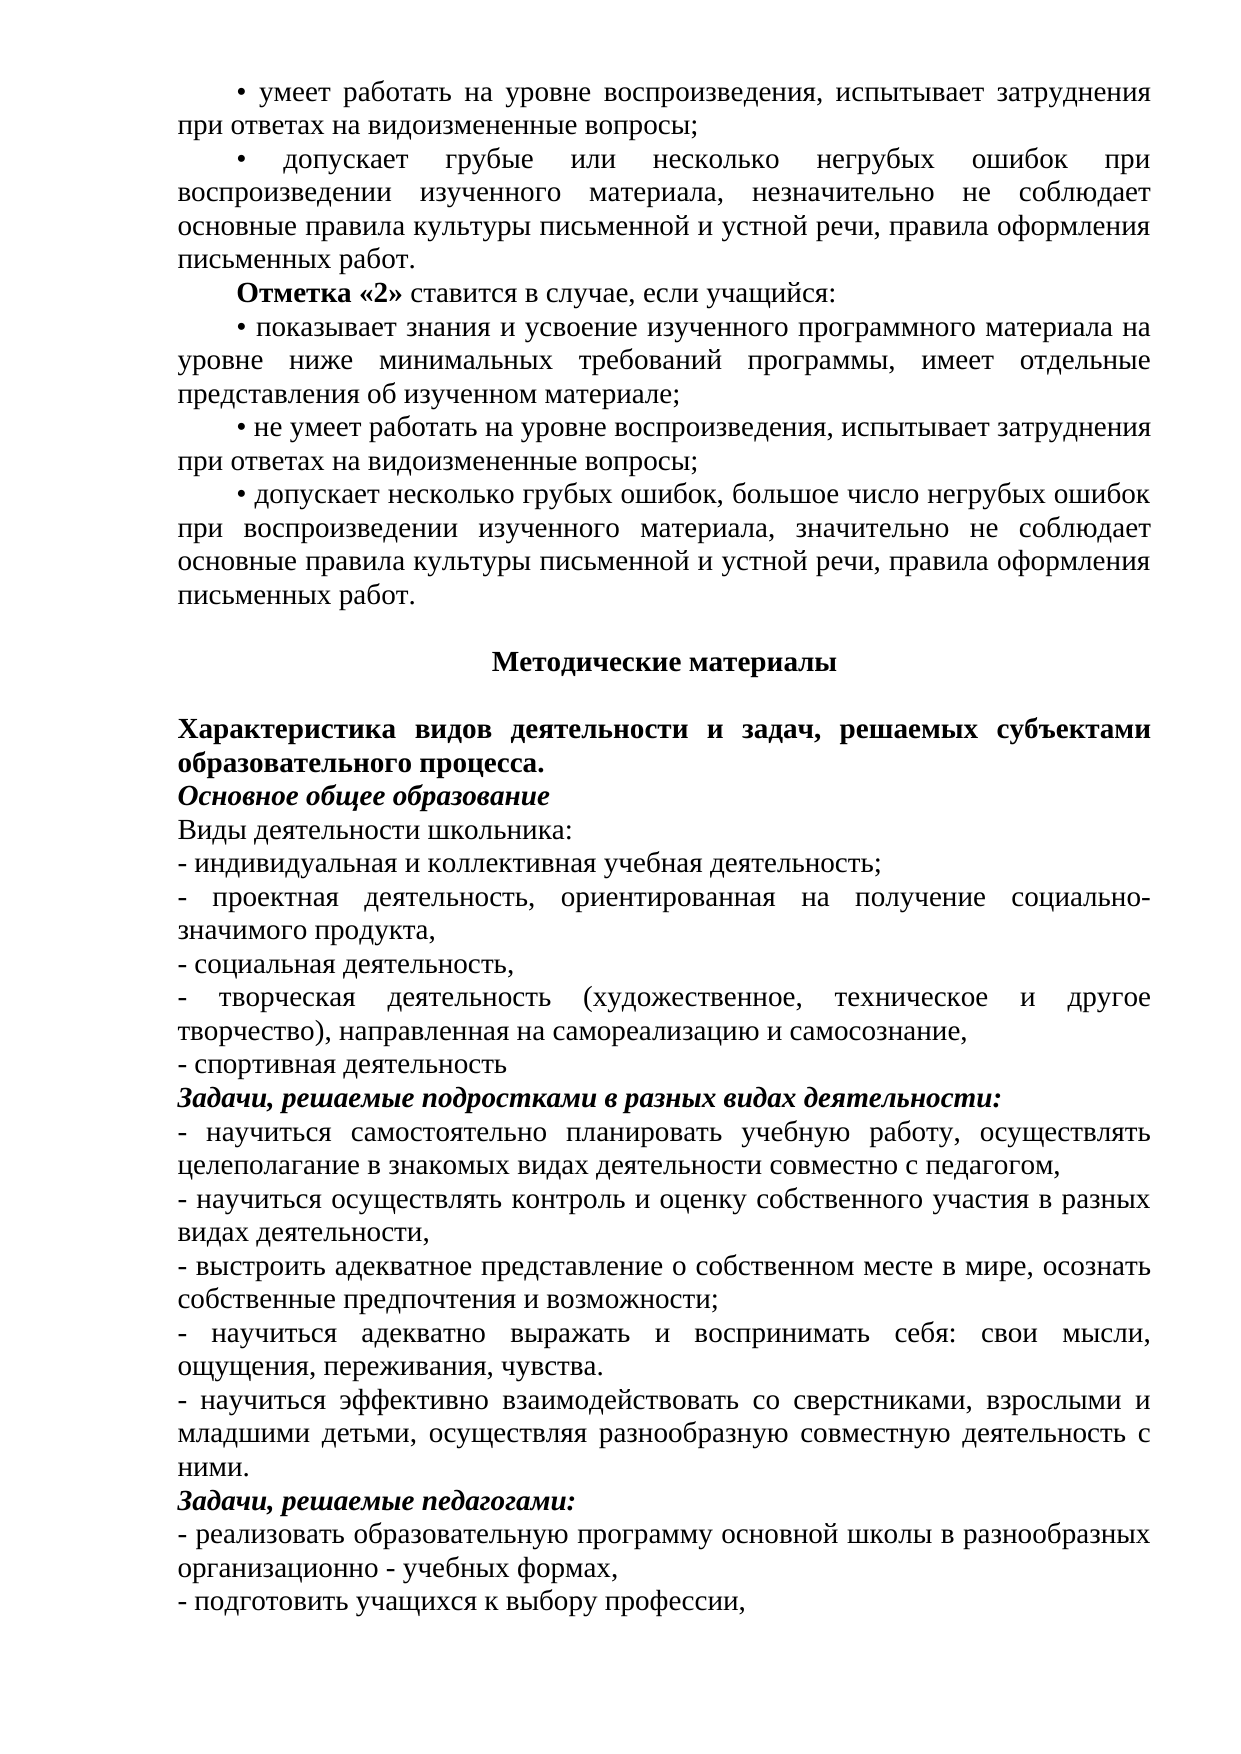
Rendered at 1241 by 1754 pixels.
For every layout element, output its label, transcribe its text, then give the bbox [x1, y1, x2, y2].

text - научиться адекватно выражать и воспринимать себя: свои мысли, ощущения, переживания, чувства. [177, 1315, 1152, 1382]
text • не умеет работать на уровне воспроизведения, испытывает затруднения при ответах на видоизмененные вопросы; [177, 409, 1152, 476]
text - научиться осуществлять контроль и оценку собственного участия в разных видах деятельности, [177, 1181, 1152, 1248]
text - творческая деятельность (художественное, техническое и другое творчество), направленная на самореализацию и самосознание, [177, 979, 1152, 1047]
text • умеет работать на уровне воспроизведения, испытывает затруднения при ответах на видоизмененные вопросы; [177, 74, 1152, 141]
text - научиться самостоятельно планировать учебную работу, осуществлять целеполагание в знакомых видах деятельности совместно с педагогом, [177, 1114, 1152, 1181]
text - социальная деятельность, [177, 946, 1152, 979]
text - индивидуальная и коллективная учебная деятельность; [177, 845, 1152, 879]
text • показывает знания и усвоение изученного программного материала на уровне ниже минимальных требований программы, имеет отдельные представления об изученном материале; [177, 309, 1152, 409]
text Характеристика видов деятельности и задач, решаемых субъектами образовательного процесса. [177, 711, 1152, 778]
text Задачи, решаемые подростками в разных видах деятельности: [177, 1080, 1152, 1114]
text - проектная деятельность, ориентированная на получение социально-значимого продукта, [177, 879, 1152, 946]
text - выстроить адекватное представление о собственном месте в мире, осознать собственные предпочтения и возможности; [177, 1248, 1152, 1315]
text Задачи, решаемые педагогами: [177, 1483, 1152, 1516]
text - спортивная деятельность [177, 1047, 1152, 1080]
text - подготовить учащихся к выбору профессии, [177, 1583, 1152, 1617]
text Методические материалы [177, 644, 1152, 678]
text • допускает грубые или несколько негрубых ошибок при воспроизведении изученного материала, незначительно не соблюдает основные правила культуры письменной и устной речи, правила оформления письменных работ. [177, 141, 1152, 275]
text - научиться эффективно взаимодействовать со сверстниками, взрослыми и младшими детьми, осуществляя разнообразную совместную деятельность с ними. [177, 1382, 1152, 1483]
text Отметка «2» ставится в случае, если учащийся: [177, 275, 1152, 309]
text - реализовать образовательную программу основной школы в разнообразных организационно - учебных формах, [177, 1516, 1152, 1583]
text Основное общее образование [177, 778, 1152, 812]
text Виды деятельности школьника: [177, 812, 1152, 845]
text • допускает несколько грубых ошибок, большое число негрубых ошибок при воспроизведении изученного материала, значительно не соблюдает основные правила культуры письменной и устной речи, правила оформления письменных работ. [177, 476, 1152, 611]
